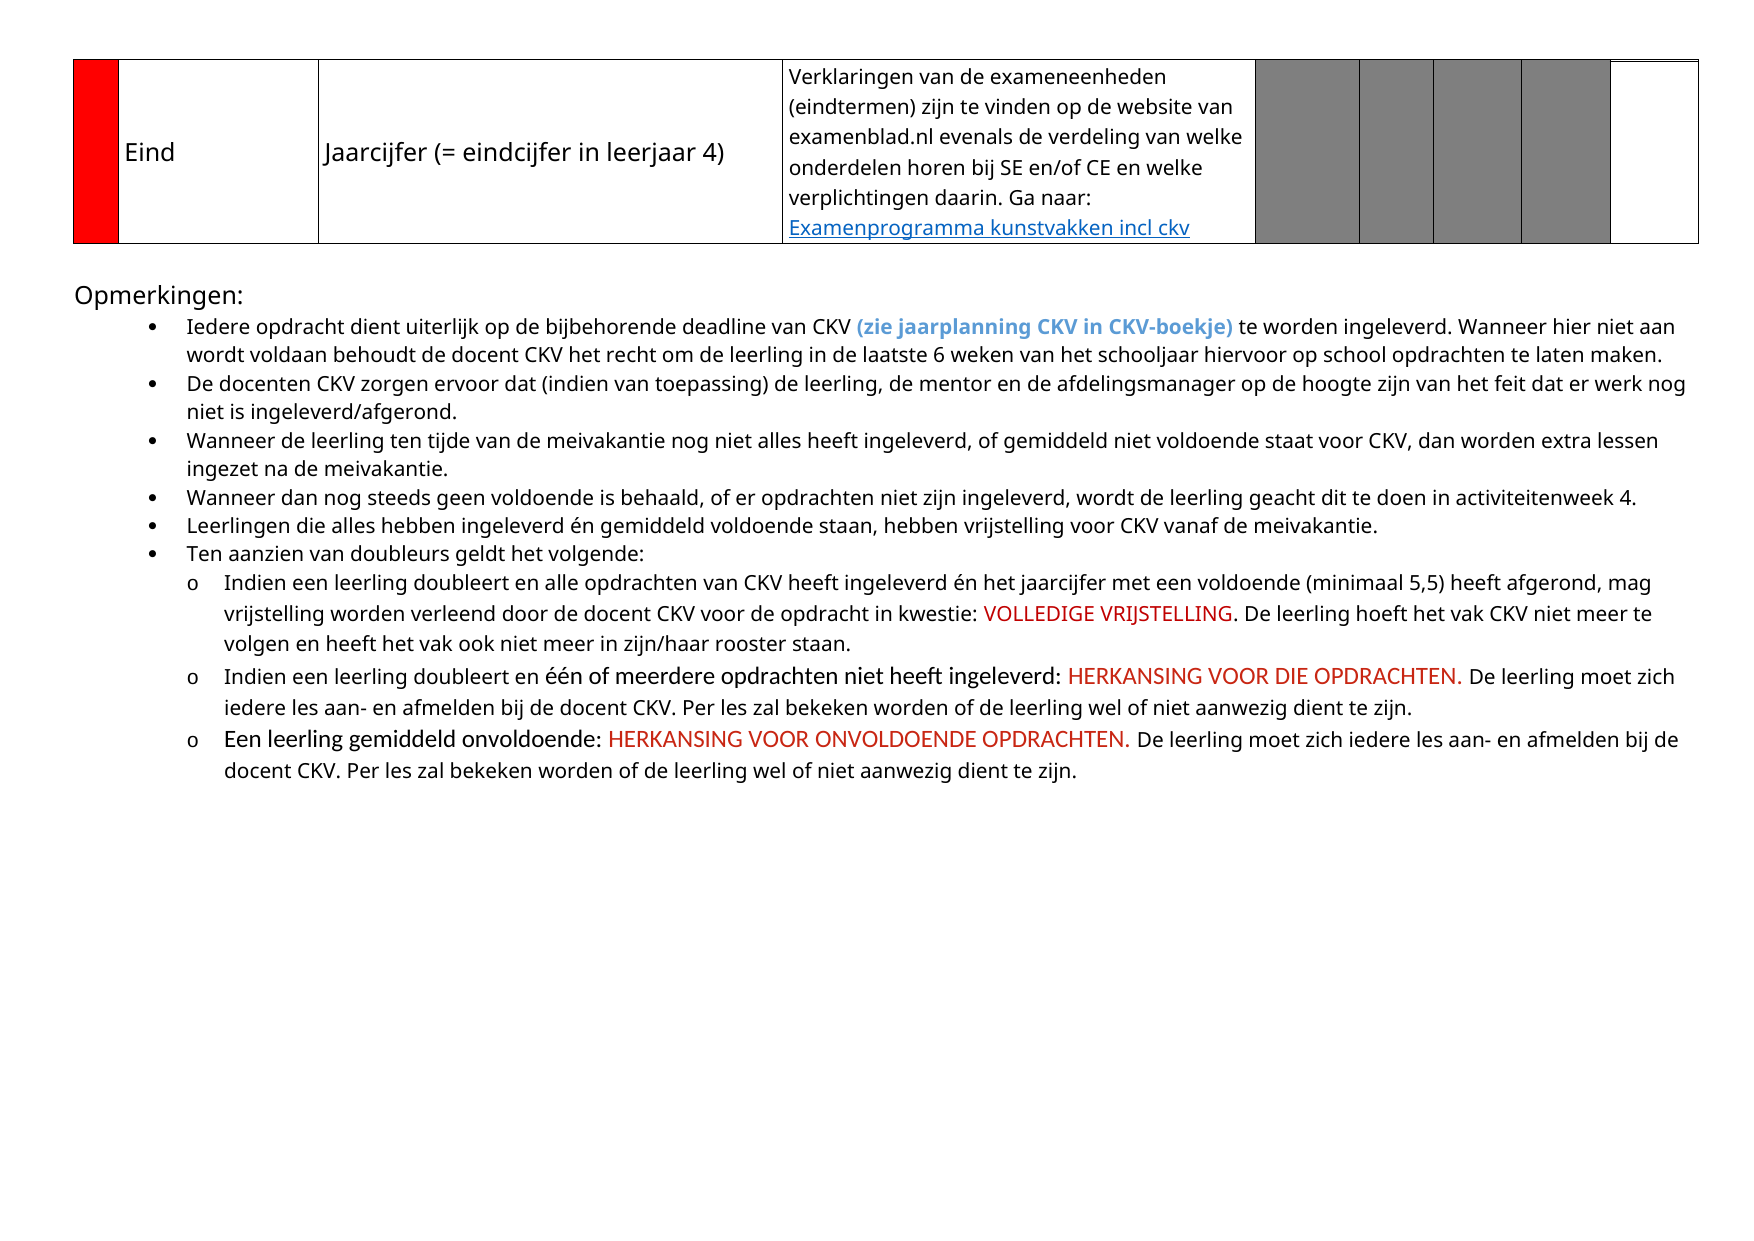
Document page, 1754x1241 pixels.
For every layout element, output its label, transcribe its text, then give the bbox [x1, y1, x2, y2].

table_cell Verklaringen van de exameneenheden (eindtermen) zijn te vinden op de website van examenblad.nl evenals de verdeling van welke onderdelen horen bij SE en/of CE en welke verplichtingen daarin. Ga naar: Examenprogramma kunstvakken incl ckv [783, 60, 1255, 243]
list Wanneer dan nog steeds geen voldoende is behaald, of er opdrachten niet zijn ingeleverd, wordt de leerling geacht dit te doen in activiteitenweek 4. [149, 483, 1713, 511]
table_cell [244, 60, 318, 243]
table_cell [1611, 62, 1698, 243]
list Ten aanzien van doubleurs geldt het volgende: [149, 539, 1713, 568]
list Leerlingen die alles hebben ingeleverd én gemiddeld voldoende staan, hebben vrijstelling voor CKV vanaf de meivakantie. [149, 511, 1713, 539]
table_cell [1360, 60, 1433, 243]
table_cell Jaarcijfer (= eindcijfer in leerjaar 4) [319, 60, 782, 243]
table_cell [1522, 60, 1610, 243]
table_cell [74, 60, 118, 243]
list De docenten CKV zorgen ervoor dat (indien van toepassing) de leerling, de mentor en de afdelingsmanager op de hoogte zijn van het feit dat er werk nog niet is ingeleverd/afgerond. [149, 369, 1713, 426]
list Een leerling gemiddeld onvoldoende: HERKANSING VOOR ONVOLDOENDE OPDRACHTEN. De leerling moet zich iedere les aan- en afmelden bij de docent CKV. Per les zal bekeken worden of de leerling wel of niet aanwezig dient te zijn. [186, 723, 1713, 784]
table_cell [1256, 60, 1359, 243]
list Wanneer de leerling ten tijde van de meivakantie nog niet alles heeft ingeleverd, of gemiddeld niet voldoende staat voor CKV, dan worden extra lessen ingezet na de meivakantie. [149, 426, 1713, 483]
table_cell Eind [119, 60, 243, 243]
list Indien een leerling doubleert en één of meerdere opdrachten niet heeft ingeleverd: HERKANSING VOOR DIE OPDRACHTEN. De leerling moet zich iedere les aan- en afmelden bij de docent CKV. Per les zal bekeken worden of de leerling wel of niet aanwezig dient te zijn. [186, 660, 1713, 721]
text Opmerkingen: [74, 278, 1713, 312]
list Indien een leerling doubleert en alle opdrachten van CKV heeft ingeleverd én het jaarcijfer met een voldoende (minimaal 5,5) heeft afgerond, mag vrijstelling worden verleend door de docent CKV voor de opdracht in kwestie: VOLLEDIGE VRIJSTELLING. De leerling hoeft het vak CKV niet meer te volgen en heeft het vak ook niet meer in zijn/haar rooster staan. [186, 568, 1713, 658]
list Iedere opdracht dient uiterlijk op de bijbehorende deadline van CKV (zie jaarplanning CKV in CKV-boekje) te worden ingeleverd. Wanneer hier niet aan wordt voldaan behoudt de docent CKV het recht om de leerling in de laatste 6 weken van het schooljaar hiervoor op school opdrachten te laten maken. [149, 312, 1713, 369]
table_cell [1434, 60, 1521, 243]
